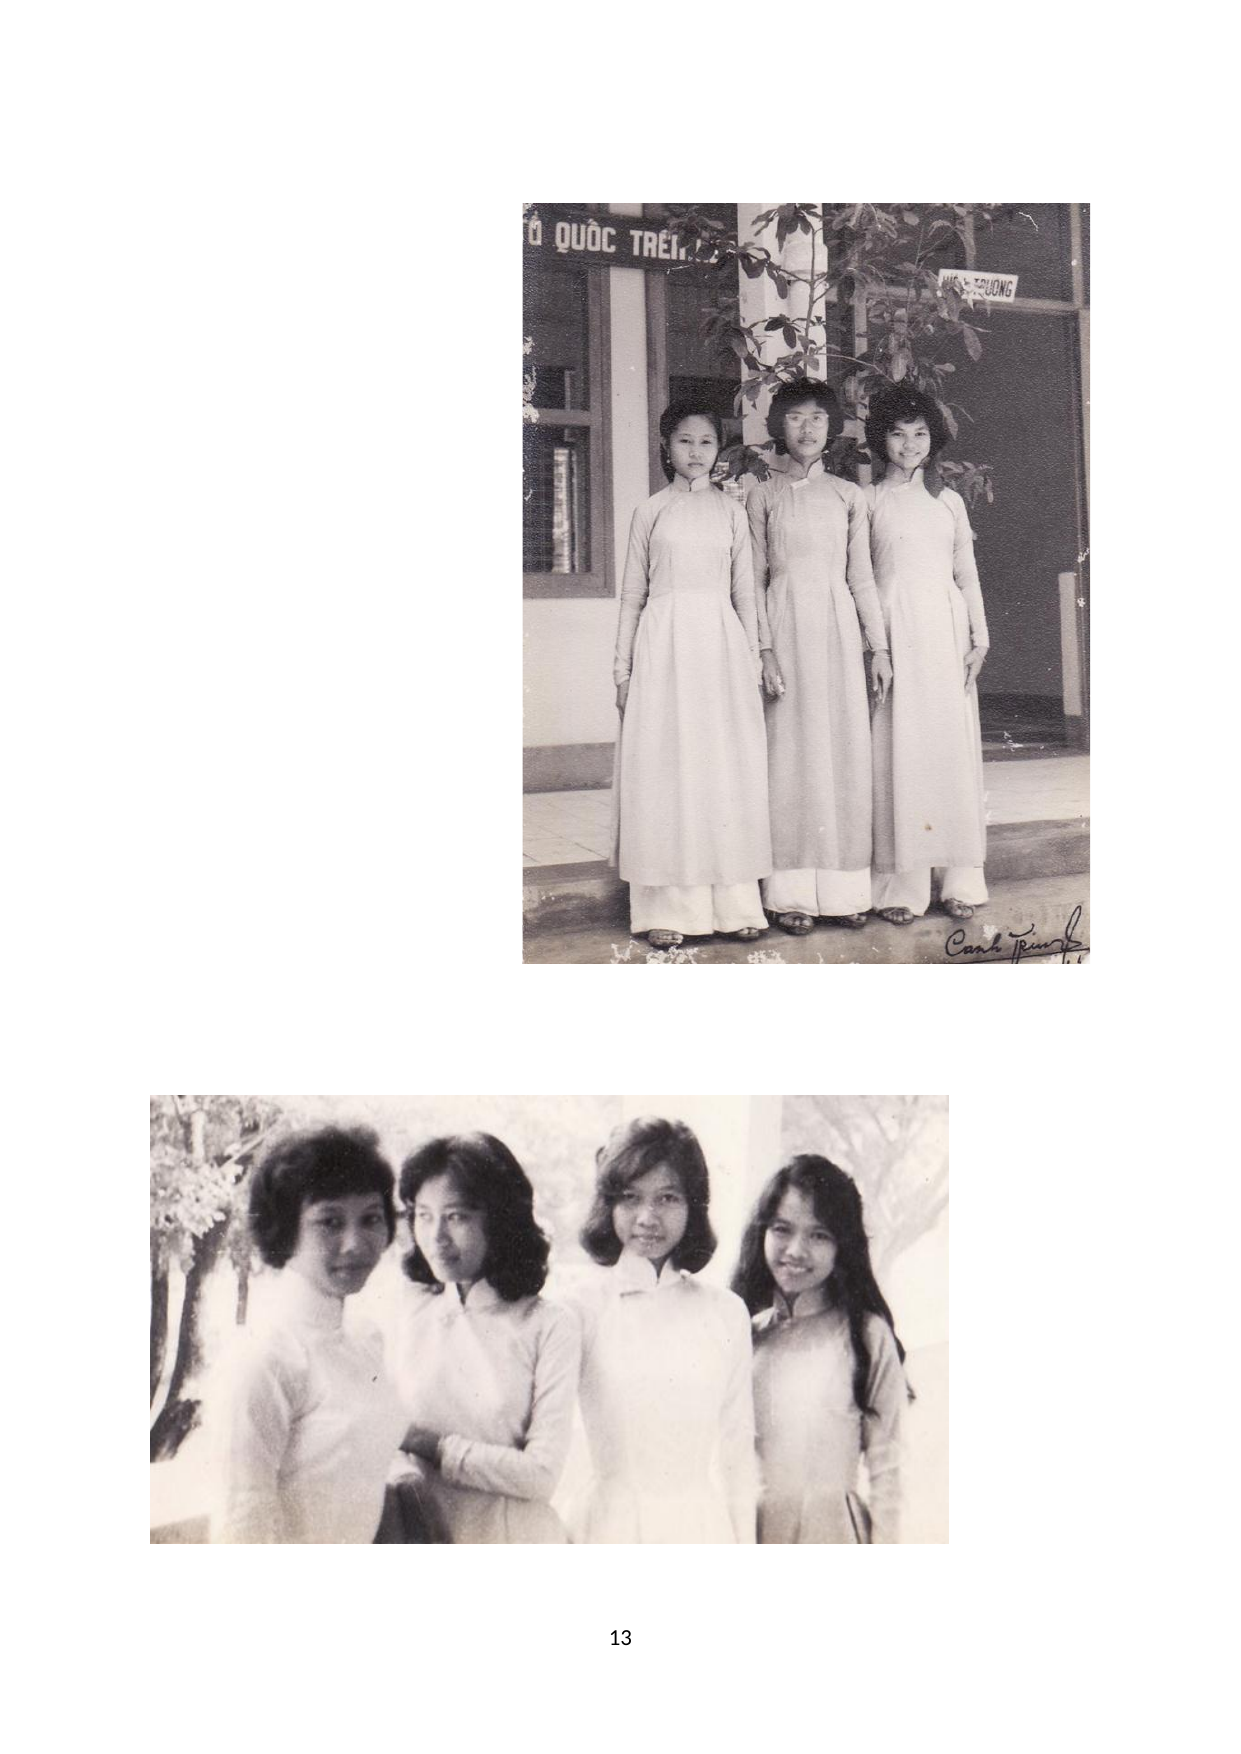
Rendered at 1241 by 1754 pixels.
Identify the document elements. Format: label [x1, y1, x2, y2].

picture [522, 203, 1091, 964]
picture [150, 1095, 949, 1544]
